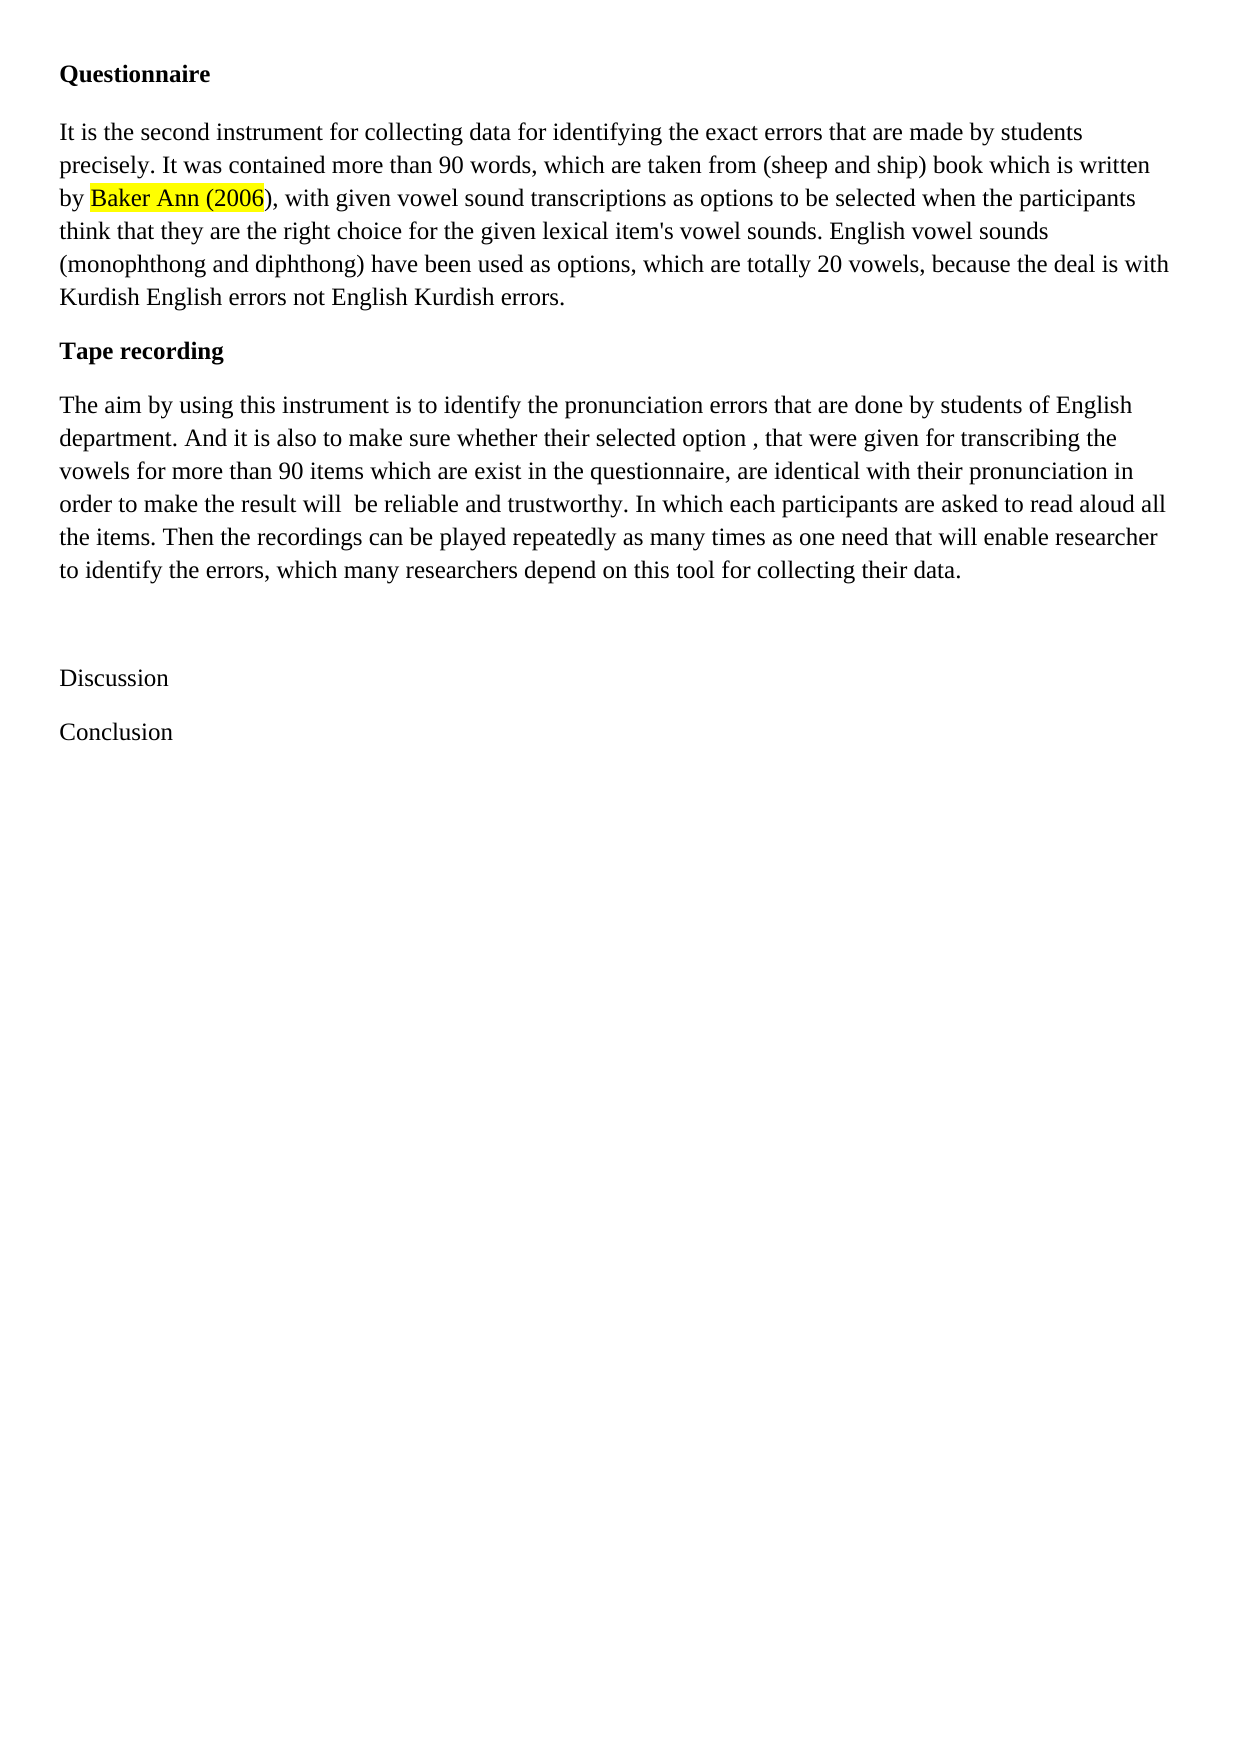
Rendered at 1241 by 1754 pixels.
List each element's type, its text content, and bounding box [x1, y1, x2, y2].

text Questionnaire [59, 59, 1181, 88]
text Discussion [59, 663, 1181, 691]
text Conclusion [59, 717, 1181, 745]
text It is the second instrument for collecting data for identifying the exact errors that are made by students precisely. It was contained more than 90 words, which are taken from (sheep and ship) book which is written by Baker Ann (2006), with given vowel sound transcriptions as options to be selected when the participants think that they are the right choice for the given lexical item's vowel sounds. English vowel sounds (monophthong and diphthong) have been used as options, which are totally 20 vowels, because the deal is with Kurdish English errors not English Kurdish errors. [59, 117, 1181, 311]
text Tape recording [59, 336, 1181, 365]
text The aim by using this instrument is to identify the pronunciation errors that are done by students of English department. And it is also to make sure whether their selected option , that were given for transcribing the vowels for more than 90 items which are exist in the questionnaire, are identical with their pronunciation in order to make the result will be reliable and trustworthy. In which each participants are asked to read aloud all the items. Then the recordings can be played repeatedly as many times as one need that will enable researcher to identify the errors, which many researchers depend on this tool for collecting their data. [59, 390, 1181, 584]
